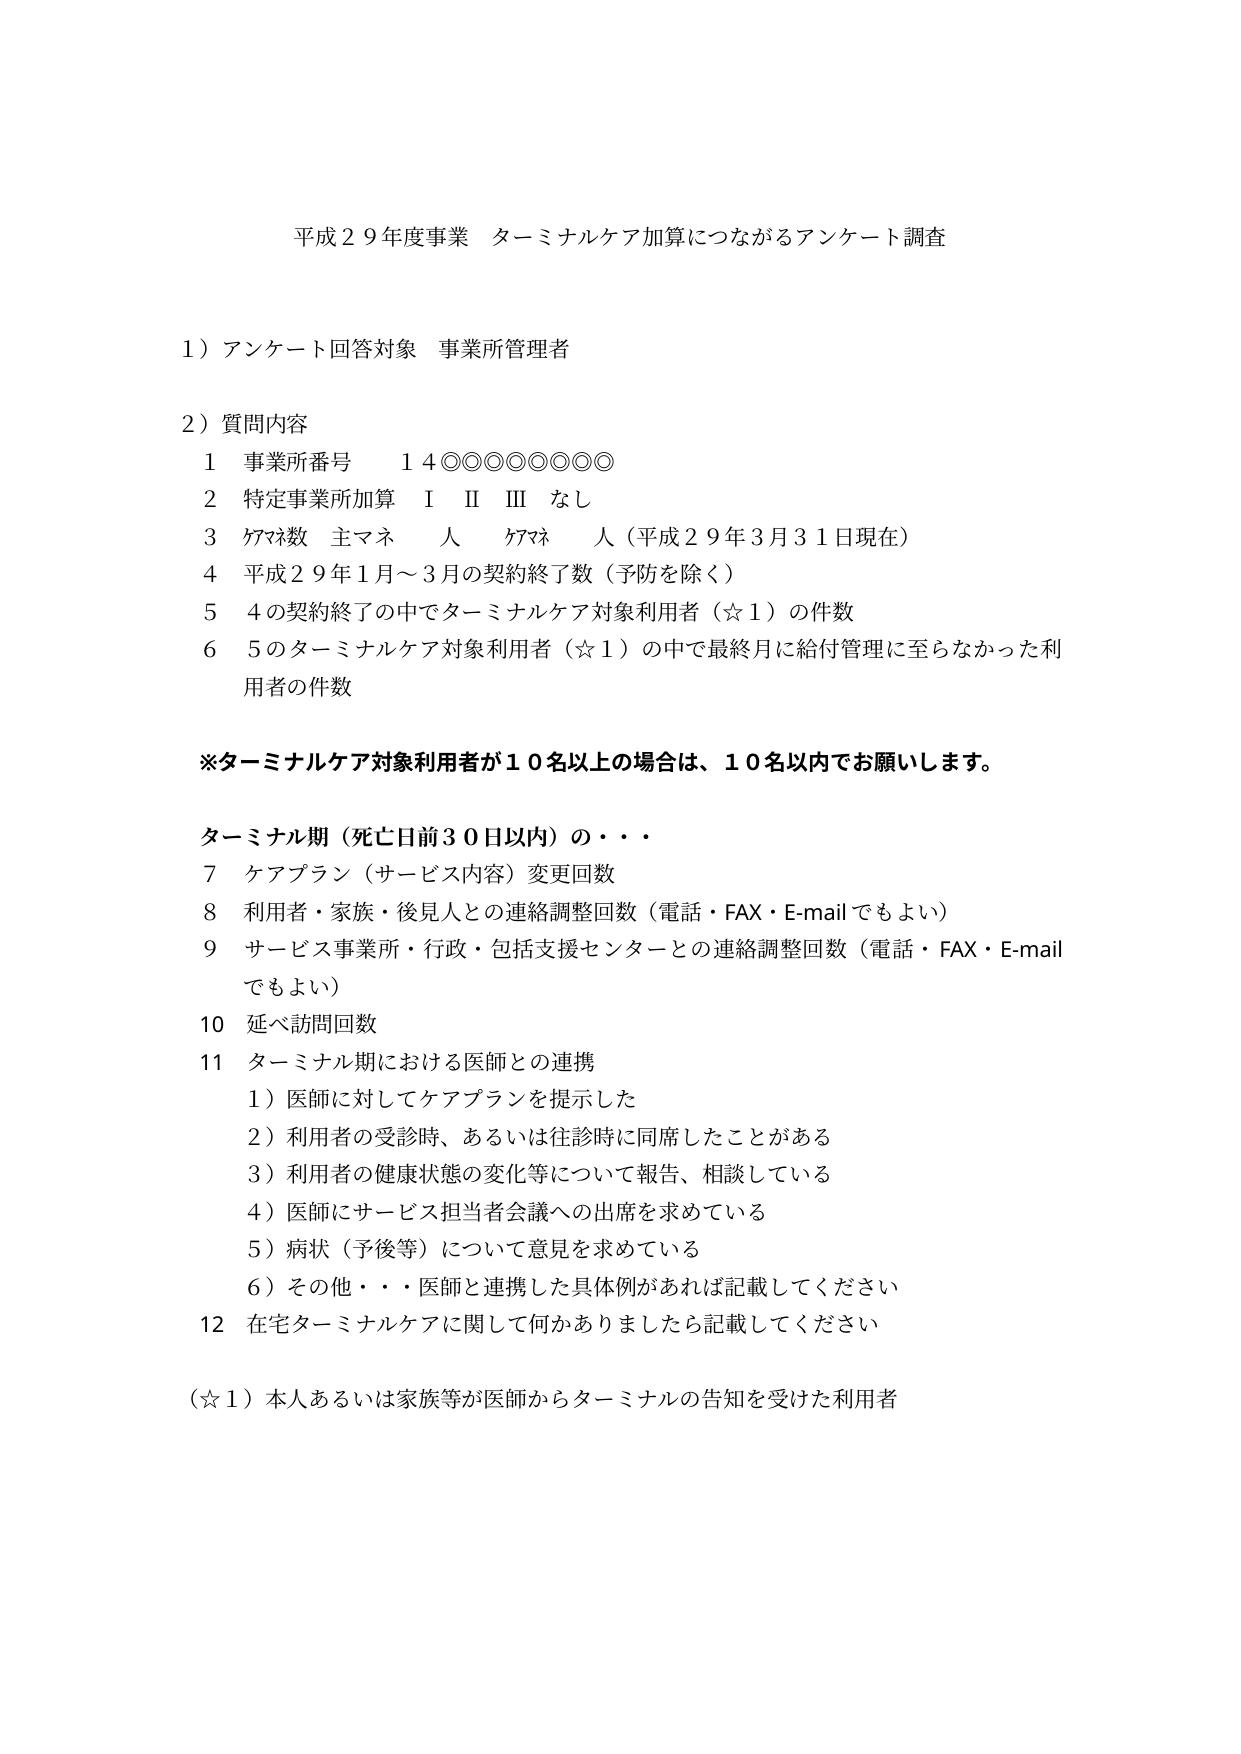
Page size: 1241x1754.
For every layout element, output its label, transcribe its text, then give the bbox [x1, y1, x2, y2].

text １）アンケート回答対象 事業所管理者 [177, 329, 1063, 367]
text ２）利用者の受診時、あるいは往診時に同席したことがある [177, 1117, 1063, 1154]
text ２）質問内容 [177, 404, 1063, 442]
text 12 在宅ターミナルケアに関して何かありましたら記載してください [177, 1304, 1063, 1342]
text ９ サービス事業所・行政・包括支援センターとの連絡調整回数（電話・FAX・E-mailでもよい） [199, 929, 1063, 1004]
text ３ ｹｱﾏﾈ数 主マネ 人 ｹｱﾏﾈ 人（平成２９年３月３１日現在） [177, 517, 1063, 554]
text 11 ターミナル期における医師との連携 [177, 1042, 1063, 1079]
text ６ ５のターミナルケア対象利用者（☆１）の中で最終月に給付管理に至らなかった利用者の件数 [199, 629, 1063, 704]
text １ 事業所番号 １４◎◎◎◎◎◎◎◎ [177, 442, 1063, 479]
text ４）医師にサービス担当者会議への出席を求めている [177, 1192, 1063, 1229]
text ５）病状（予後等）について意見を求めている [177, 1229, 1063, 1267]
text ８ 利用者・家族・後見人との連絡調整回数（電話・FAX・E-mailでもよい） [177, 892, 1063, 929]
text ターミナル期（死亡日前３０日以内）の・・・ [199, 817, 1063, 854]
text 10 延べ訪問回数 [177, 1004, 1063, 1042]
text ４ 平成２９年１月～３月の契約終了数（予防を除く） [177, 554, 1063, 592]
text ５ ４の契約終了の中でターミナルケア対象利用者（☆１）の件数 [177, 592, 1063, 629]
text ※ターミナルケア対象利用者が１０名以上の場合は、１０名以内でお願いします。 [199, 742, 1063, 779]
text ７ ケアプラン（サービス内容）変更回数 [199, 854, 1063, 892]
text １）医師に対してケアプランを提示した [177, 1079, 1063, 1117]
text ２ 特定事業所加算 Ⅰ Ⅱ Ⅲ なし [177, 479, 1063, 517]
text ６）その他・・・医師と連携した具体例があれば記載してください [177, 1267, 1063, 1304]
text 平成２９年度事業 ターミナルケア加算につながるアンケート調査 [177, 217, 1063, 254]
text （☆１）本人あるいは家族等が医師からターミナルの告知を受けた利用者 [177, 1379, 1063, 1417]
text ３）利用者の健康状態の変化等について報告、相談している [177, 1154, 1063, 1192]
